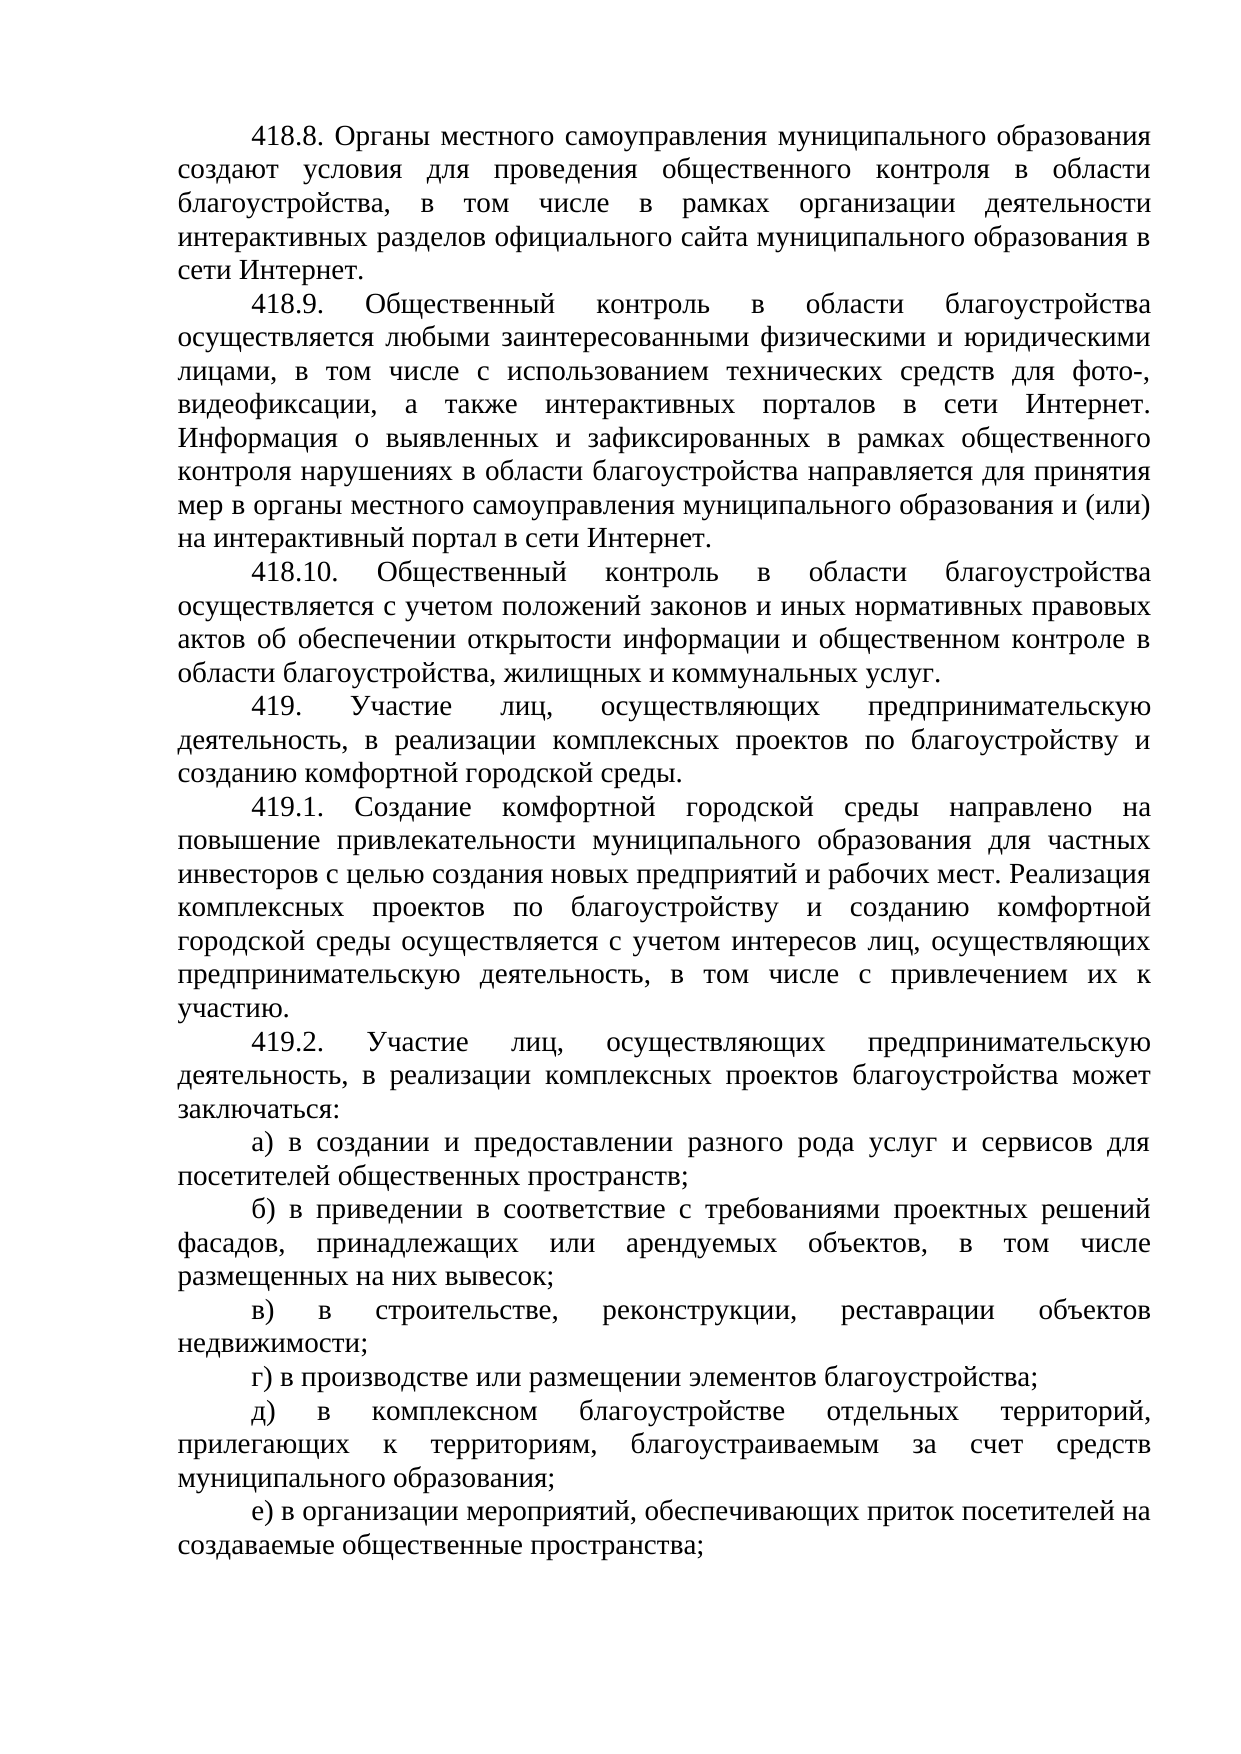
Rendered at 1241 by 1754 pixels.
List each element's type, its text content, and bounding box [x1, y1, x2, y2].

text г) в производстве или размещении элементов благоустройства; [177, 1359, 1152, 1393]
text в) в строительстве, реконструкции, реставрации объектов недвижимости; [177, 1292, 1152, 1359]
text а) в создании и предоставлении разного рода услуг и сервисов для посетителей общественных пространств; [177, 1124, 1152, 1191]
text б) в приведении в соответствие с требованиями проектных решений фасадов, принадлежащих или арендуемых объектов, в том числе размещенных на них вывесок; [177, 1191, 1152, 1292]
text 419.2. Участие лиц, осуществляющих предпринимательскую деятельность, в реализации комплексных проектов благоустройства может заключаться: [177, 1024, 1152, 1124]
text 419.1. Создание комфортной городской среды направлено на повышение привлекательности муниципального образования для частных инвесторов с целью создания новых предприятий и рабочих мест. Реализация комплексных проектов по благоустройству и созданию комфортной городской среды осуществляется с учетом интересов лиц, осуществляющих предпринимательскую деятельность, в том числе с привлечением их к участию. [177, 789, 1152, 1024]
text е) в организации мероприятий, обеспечивающих приток посетителей на создаваемые общественные пространства; [177, 1493, 1152, 1560]
text д) в комплексном благоустройстве отдельных территорий, прилегающих к территориям, благоустраиваемым за счет средств муниципального образования; [177, 1393, 1152, 1493]
text 419. Участие лиц, осуществляющих предпринимательскую деятельность, в реализации комплексных проектов по благоустройству и созданию комфортной городской среды. [177, 688, 1152, 789]
text 418.8. Органы местного самоуправления муниципального образования создают условия для проведения общественного контроля в области благоустройства, в том числе в рамках организации деятельности интерактивных разделов официального сайта муниципального образования в сети Интернет. [177, 118, 1152, 286]
text 418.9. Общественный контроль в области благоустройства осуществляется любыми заинтересованными физическими и юридическими лицами, в том числе с использованием технических средств для фото-, видеофиксации, а также интерактивных порталов в сети Интернет. Информация о выявленных и зафиксированных в рамках общественного контроля нарушениях в области благоустройства направляется для принятия мер в органы местного самоуправления муниципального образования и (или) на интерактивный портал в сети Интернет. [177, 286, 1152, 554]
text 418.10. Общественный контроль в области благоустройства осуществляется с учетом положений законов и иных нормативных правовых актов об обеспечении открытости информации и общественном контроле в области благоустройства, жилищных и коммунальных услуг. [177, 554, 1152, 688]
